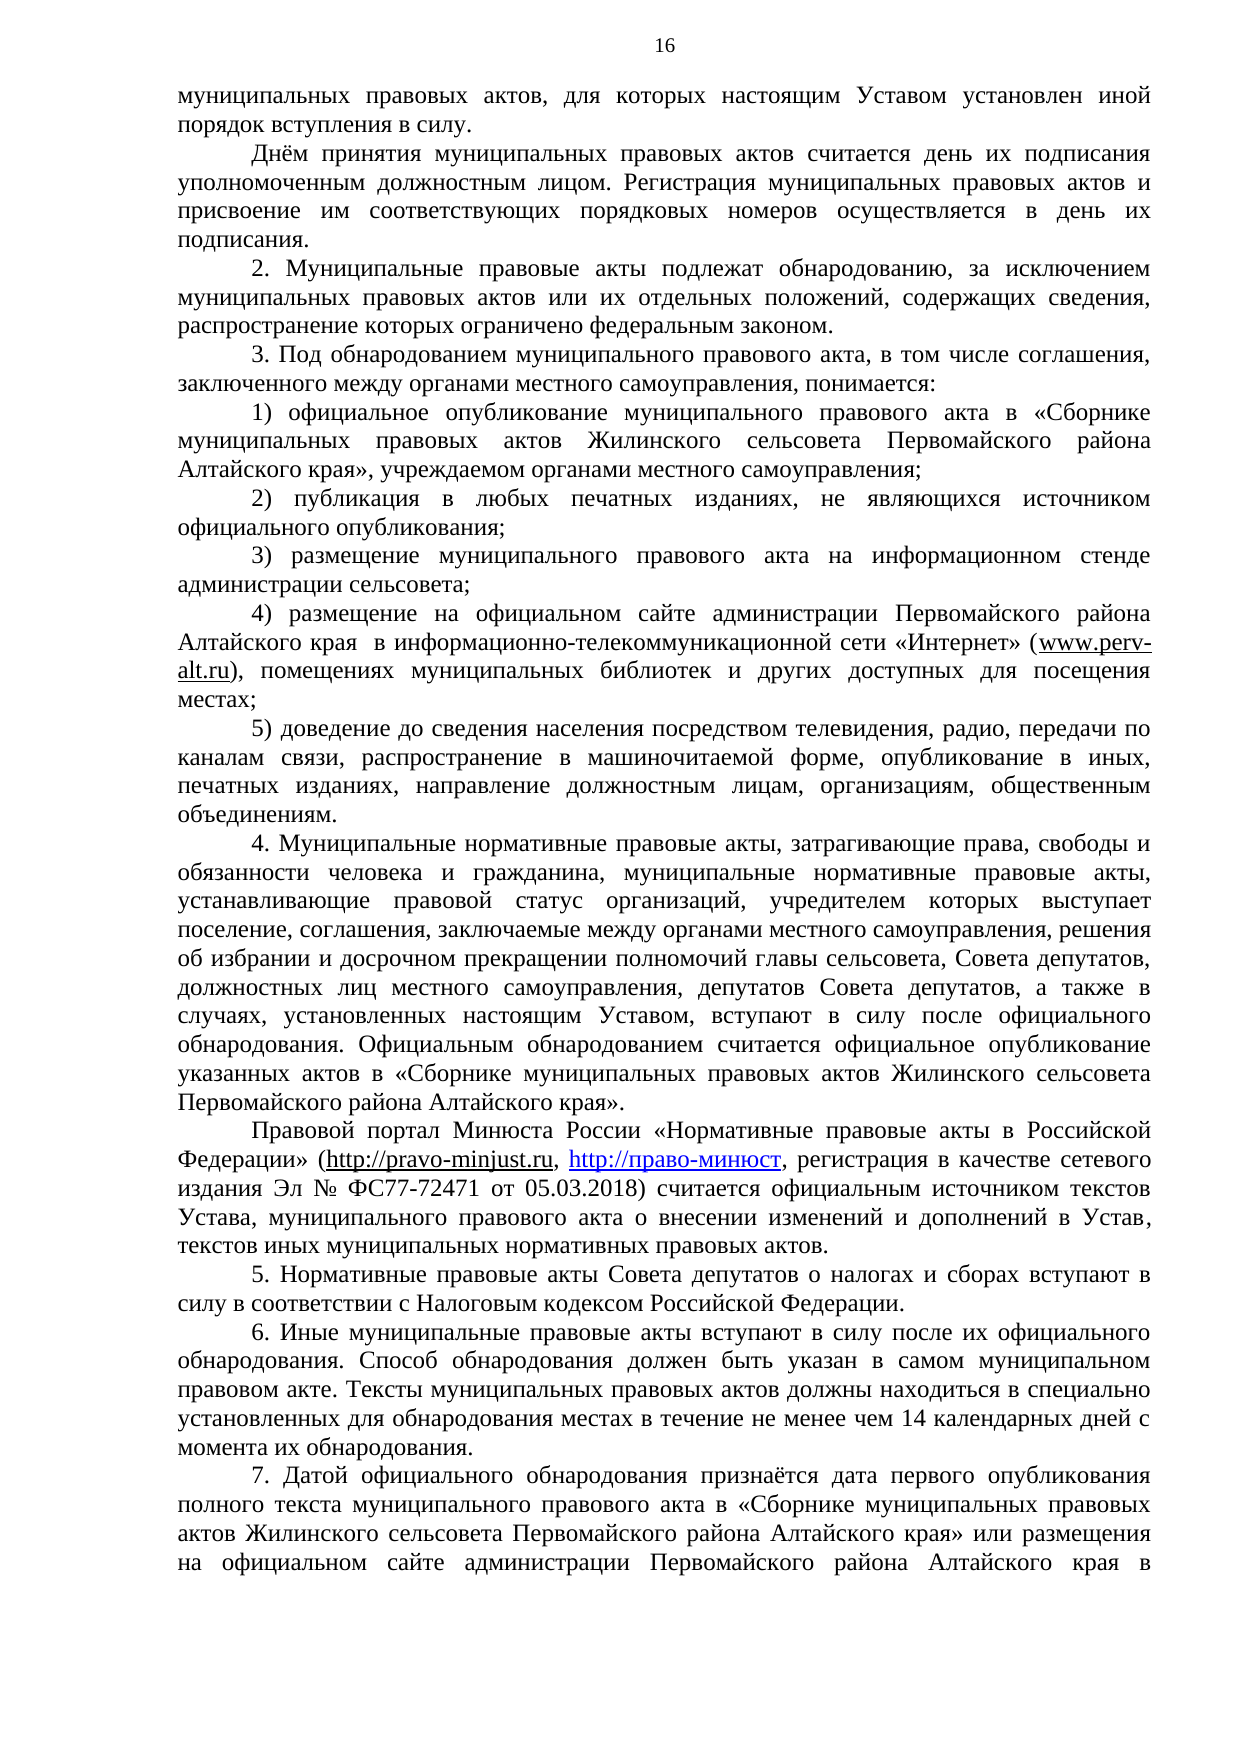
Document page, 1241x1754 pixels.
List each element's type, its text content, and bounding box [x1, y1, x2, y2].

text 4) размещение на официальном сайте администрации Первомайского района Алтайского края в информационно-телекоммуникационной сети «Интернет» (www.perv-alt.ru), помещениях муниципальных библиотек и других доступных для посещения местах; [177, 598, 1152, 713]
text Днём принятия муниципальных правовых актов считается день их подписания уполномоченным должностным лицом. Регистрация муниципальных правовых актов и присвоение им соответствующих порядковых номеров осуществляется в день их подписания. [177, 138, 1152, 253]
text 1) официальное опубликование муниципального правового акта в «Сборнике муниципальных правовых актов Жилинского сельсовета Первомайского района Алтайского края», учреждаемом органами местного самоуправления; [177, 397, 1152, 483]
text 4. Муниципальные нормативные правовые акты, затрагивающие права, свободы и обязанности человека и гражданина, муниципальные нормативные правовые акты, устанавливающие правовой статус организаций, учредителем которых выступает поселение, соглашения, заключаемые между органами местного самоуправления, решения об избрании и досрочном прекращении полномочий главы сельсовета, Совета депутатов, должностных лиц местного самоуправления, депутатов Совета депутатов, а также в случаях, установленных настоящим Уставом, вступают в силу после официального обнародования. Официальным обнародованием считается официальное опубликование указанных актов в «Сборнике муниципальных правовых актов Жилинского сельсовета Первомайского района Алтайского края». [177, 828, 1152, 1116]
text 3. Под обнародованием муниципального правового акта, в том числе соглашения, заключенного между органами местного самоуправления, понимается: [177, 339, 1152, 397]
text Правовой портал Минюста России «Нормативные правовые акты в Российской Федерации» (http://pravo-minjust.ru, http://право-минюст, регистрация в качестве сетевого издания Эл № ФС77-72471 от 05.03.2018) считается официальным источником текстов Устава, муниципального правового акта о внесении изменений и дополнений в Устав, текстов иных муниципальных нормативных правовых актов. [177, 1116, 1152, 1259]
text 5) доведение до сведения населения посредством телевидения, радио, передачи по каналам связи, распространение в машиночитаемой форме, опубликование в иных, печатных изданиях, направление должностным лицам, организациям, общественным объединениям. [177, 713, 1152, 828]
text 5. Нормативные правовые акты Совета депутатов о налогах и сборах вступают в силу в соответствии с Налоговым кодексом Российской Федерации. [177, 1259, 1152, 1317]
text 6. Иные муниципальные правовые акты вступают в силу после их официального обнародования. Способ обнародования должен быть указан в самом муниципальном правовом акте. Тексты муниципальных правовых актов должны находиться в специально установленных для обнародования местах в течение не менее чем 14 календарных дней с момента их обнародования. [177, 1317, 1152, 1461]
text 2. Муниципальные правовые акты подлежат обнародованию, за исключением муниципальных правовых актов или их отдельных положений, содержащих сведения, распространение которых ограничено федеральным законом. [177, 253, 1152, 339]
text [177, 1461, 1152, 1576]
text 2) публикация в любых печатных изданиях, не являющихся источником официального опубликования; [177, 483, 1152, 541]
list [177, 81, 1152, 138]
text 3) размещение муниципального правового акта на информационном стенде администрации сельсовета; [177, 541, 1152, 598]
